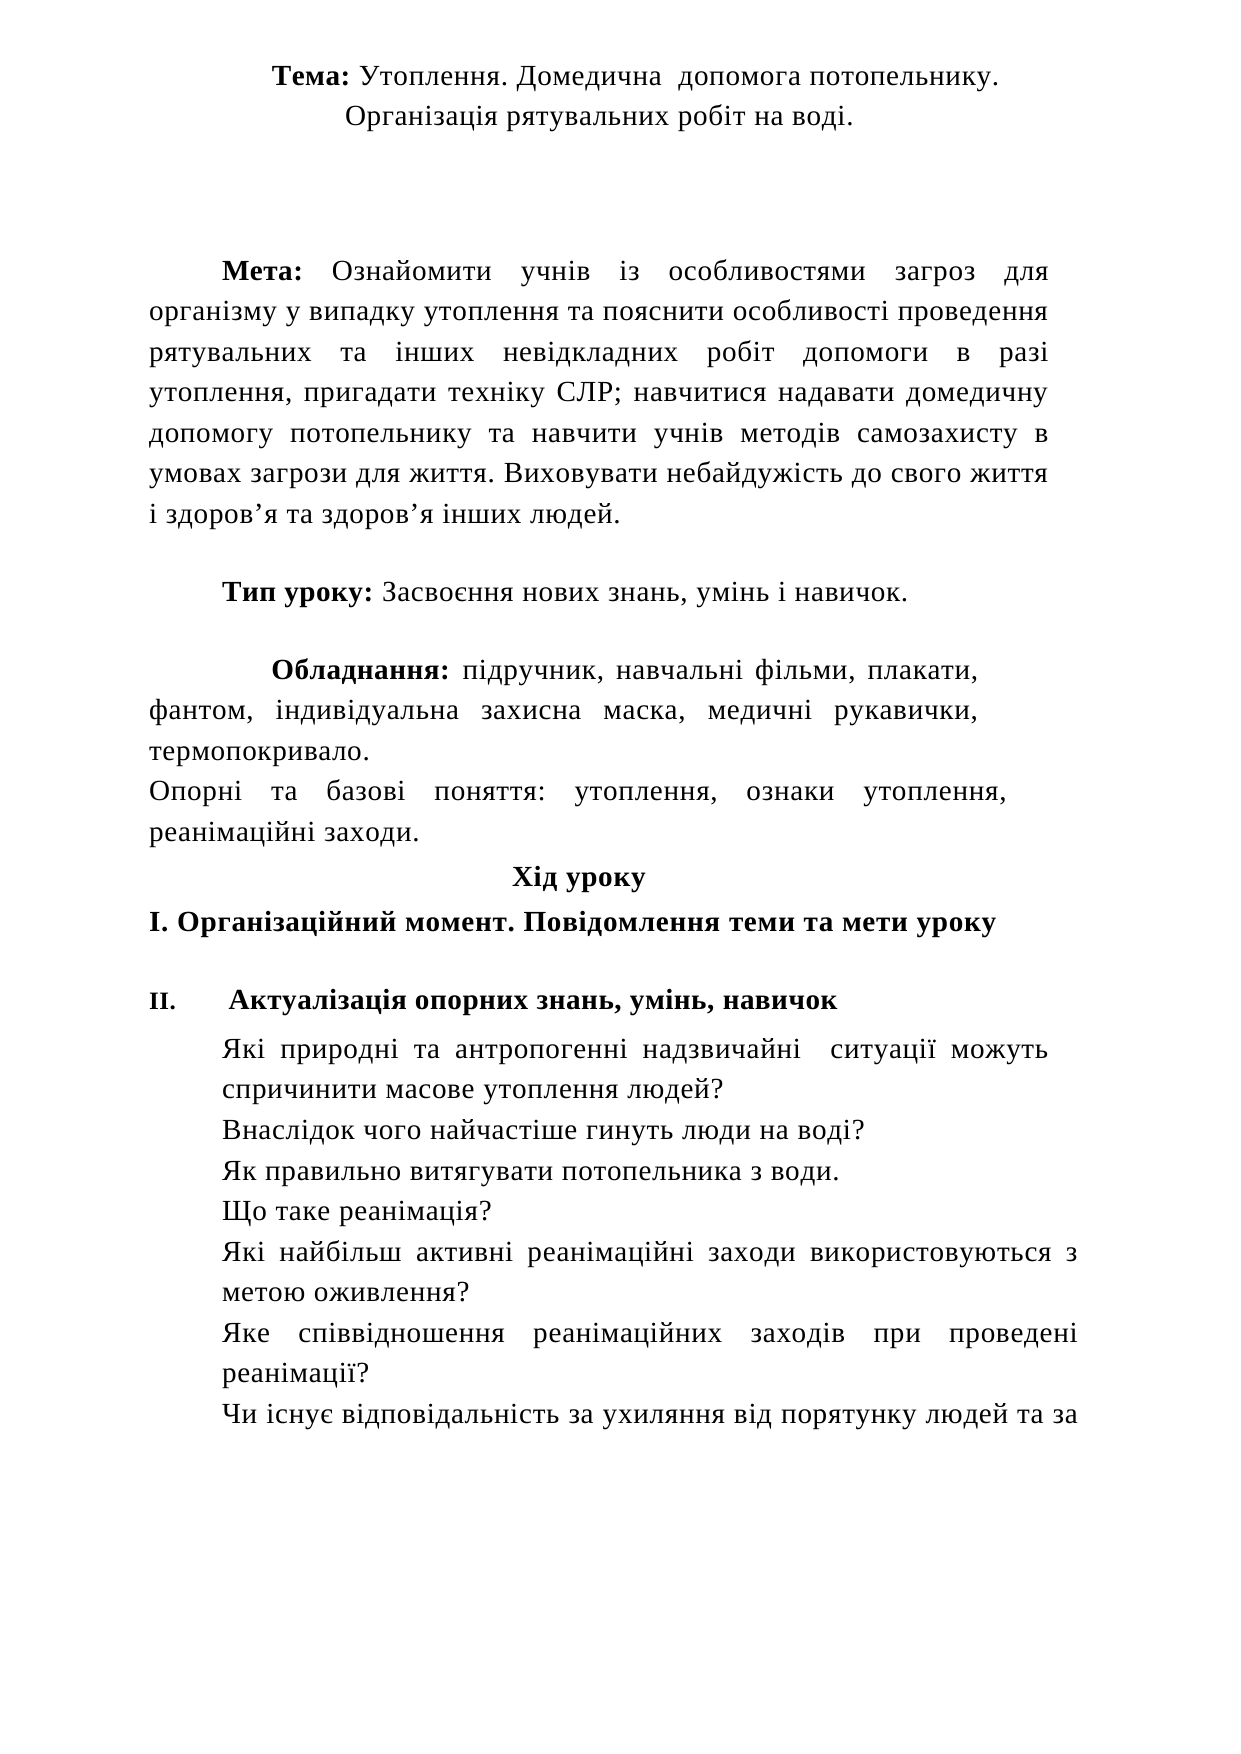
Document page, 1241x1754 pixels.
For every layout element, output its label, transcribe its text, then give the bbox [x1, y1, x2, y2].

text Яке співвідношення реанімаційних заходів при проведені реанімації? [222, 1310, 1079, 1391]
text Обладнання: підручник, навчальні фільми, плакати, фантом, індивідуальна захисна маска, медичні рукавички, термопокривало. [149, 647, 979, 768]
text Чи існує відповідальність за ухиляння від порятунку людей та за ненадання домедичної допомоги при утопленні? [222, 1391, 1079, 1441]
text Які природні та антропогенні надзвичайні ситуації можуть спричинити масове утоплення людей? [222, 1026, 1050, 1107]
text Тема: Утоплення. Домедична допомога потопельнику. Організація рятувальних робіт на воді. [149, 53, 1050, 133]
text Тип уроку: Засвоєння нових знань, умінь і навичок. [222, 581, 1106, 606]
text Опорні та базові поняття: утоплення, ознаки утоплення, реанімаційні заходи. [149, 768, 1008, 849]
list Актуалізація опорних знань, умінь, навичок [149, 944, 1106, 1026]
text Які найбільш активні реанімаційні заходи використовуються з метою оживлення? [222, 1229, 1079, 1310]
text I. Організаційний момент. Повідомлення теми та мети уроку [149, 899, 1008, 940]
text Як правильно витягувати потопельника з води. [222, 1148, 1106, 1188]
text Внаслідок чого найчастіше гинуть люди на воді? [222, 1107, 1106, 1148]
text Що таке реанімація? [222, 1188, 1106, 1229]
text Хід уроку [149, 854, 1008, 895]
text Мета: Ознайомити учнів із особливостями загроз для організму у випадку утоплення та пояснити особливості проведення рятувальних та інших невідкладних робіт допомоги в разі утоплення, пригадати техніку СЛР; навчитися надавати домедичну допомогу потопельнику та навчити учнів методів самозахисту в умовах загрози для життя. Виховувати небайдужість до свого життя і здоров’я та здоров’я інших людей. [149, 247, 1050, 531]
